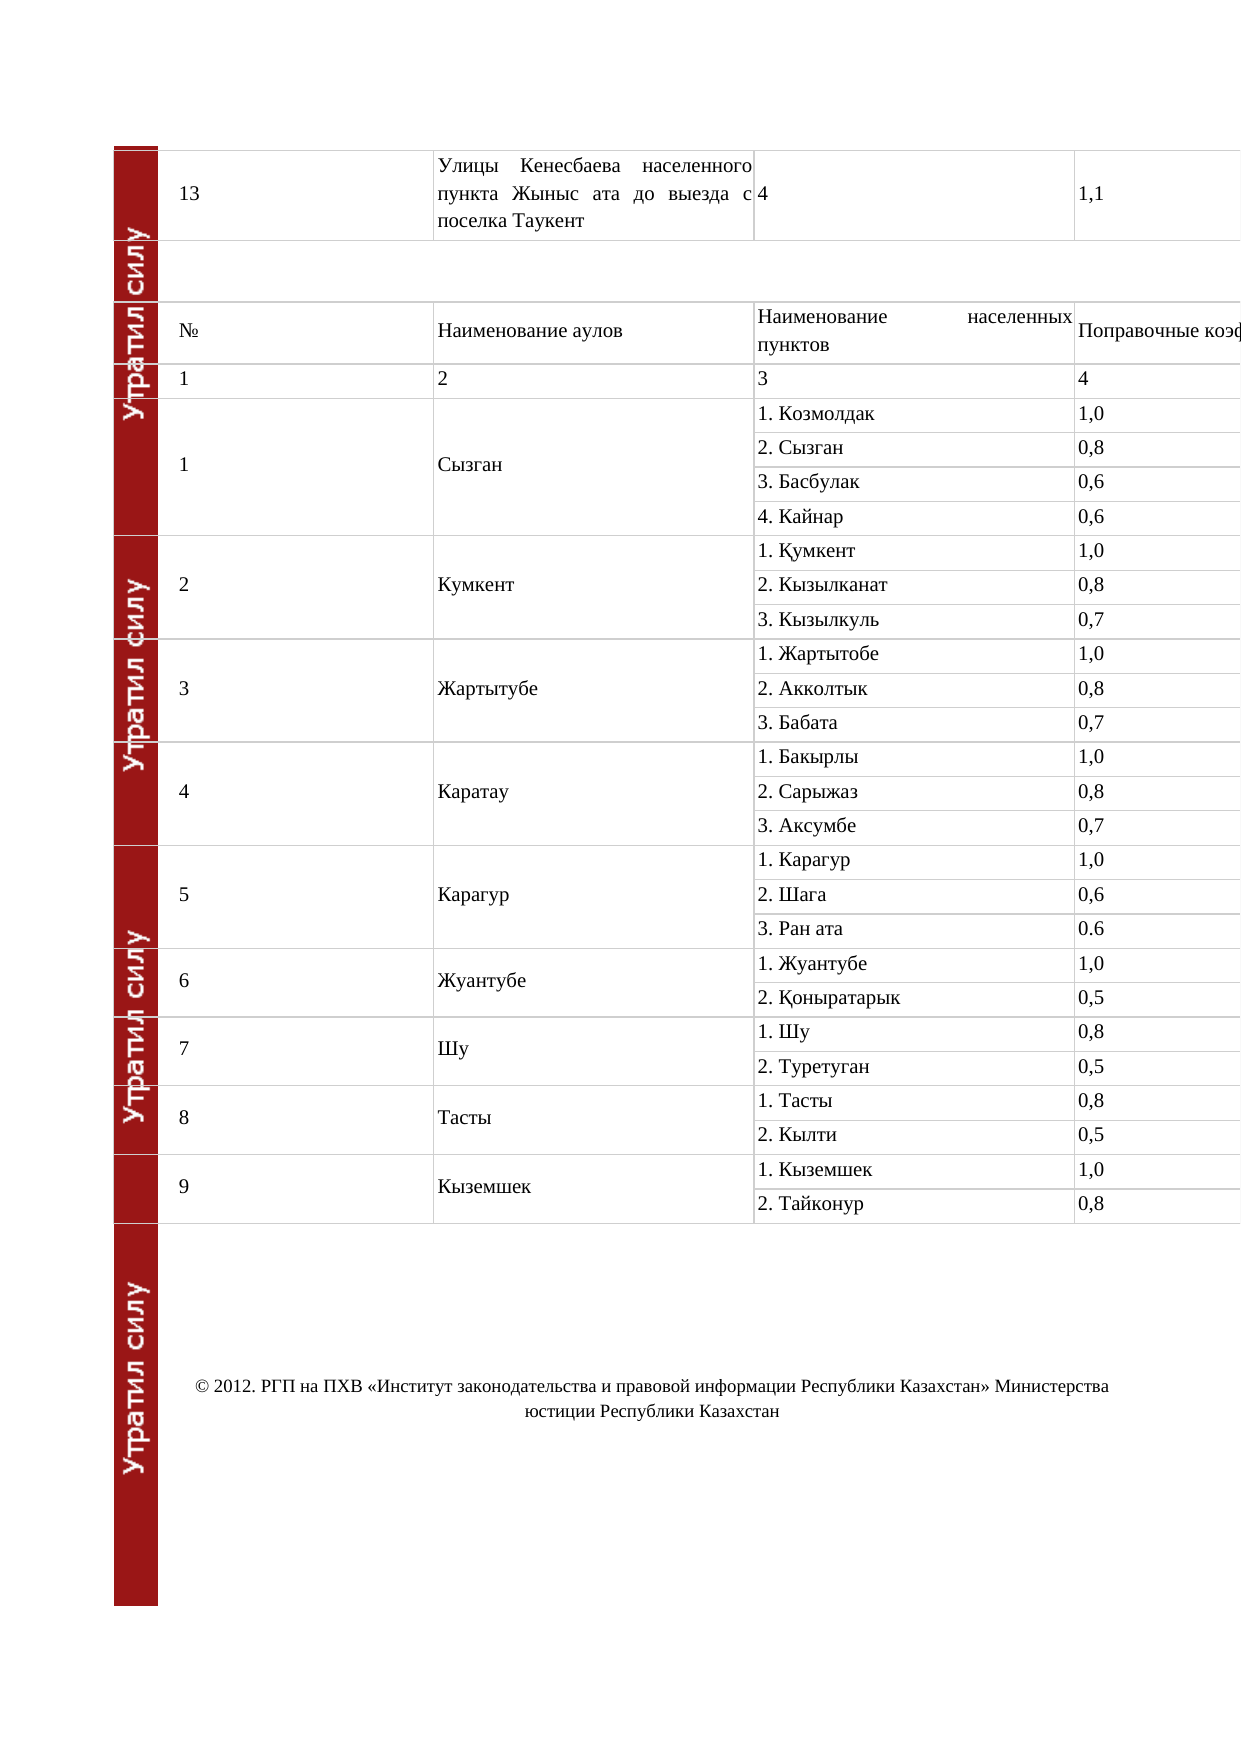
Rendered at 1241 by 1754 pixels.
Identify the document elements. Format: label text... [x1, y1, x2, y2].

table_cell 2. Қоныратарык [755, 983, 1074, 1016]
table_cell 9 [114, 1155, 433, 1223]
table_cell 0,5 [1075, 1052, 1240, 1085]
table_header Поправочные коэффициенты [1075, 303, 1240, 363]
table_cell 0,6 [1075, 502, 1240, 535]
table_header Наименование населенных пунктов [755, 303, 1074, 363]
table_cell 1,0 [1075, 640, 1240, 673]
table_cell 1. Кыземшек [755, 1155, 1074, 1188]
table_cell 0,8 [1075, 433, 1240, 466]
table_cell 0,8 [1075, 1190, 1240, 1223]
table_cell Шу [434, 1018, 753, 1085]
table_cell 13 [114, 151, 433, 239]
table_cell 2. Сарыжаз [755, 777, 1074, 810]
table_cell 1. Шу [755, 1018, 1074, 1051]
table_cell 6 [114, 949, 433, 1016]
table_cell 0,8 [1075, 571, 1240, 604]
table_cell 2. Кылти [755, 1121, 1074, 1154]
table_cell 4 [1075, 365, 1240, 398]
table_cell 0,8 [1075, 674, 1240, 707]
table_cell Кыземшек [434, 1155, 753, 1223]
table_cell Сызган [434, 399, 753, 535]
table_cell Кумкент [434, 536, 753, 638]
table_cell 1,0 [1075, 1155, 1240, 1188]
table_cell 2. Шага [755, 880, 1074, 913]
table_cell 3 [114, 640, 433, 741]
table_cell 2 [434, 365, 753, 398]
text © 2012. РГП на ПХВ «Институт законодательства и правовой информации Республики Казахстан» Министерства юстиции Республики Казахстан [112, 1375, 1128, 1421]
picture [114, 1224, 158, 1375]
table_cell 1. Бакырлы [755, 743, 1074, 776]
table_cell 2. Тайконур [755, 1190, 1074, 1223]
table_cell 3. Ран ата [755, 915, 1074, 948]
table_cell 0,6 [1075, 880, 1240, 913]
table_cell 0,8 [1075, 777, 1240, 810]
table_cell 2. Кызылканат [755, 571, 1074, 604]
table_cell 1 [114, 399, 433, 535]
table_cell 0,5 [1075, 1121, 1240, 1154]
table_cell Карагур [434, 846, 753, 948]
table_cell 3. Аксумбе [755, 811, 1074, 844]
table_cell 1,0 [1075, 743, 1240, 776]
table_cell 0,7 [1075, 811, 1240, 844]
table_cell 3. Бабата [755, 708, 1074, 741]
table_cell 0,7 [1075, 708, 1240, 741]
table_cell 1. Карагур [755, 846, 1074, 879]
table_cell 7 [114, 1018, 433, 1085]
table_cell 4. Кайнар [755, 502, 1074, 535]
table_cell 0,5 [1075, 983, 1240, 1016]
table_cell 0,8 [1075, 1018, 1240, 1051]
table_cell 1,0 [1075, 949, 1240, 982]
table_cell 0,6 [1075, 468, 1240, 501]
table_cell 1 [114, 365, 433, 398]
table_cell 1. Қумкент [755, 536, 1074, 569]
table_cell 4 [755, 151, 1074, 239]
table_cell 2. Туретуган [755, 1052, 1074, 1085]
table_cell 1,0 [1075, 846, 1240, 879]
table_cell 0,7 [1075, 605, 1240, 638]
table_cell 3 [755, 365, 1074, 398]
table_cell 5 [114, 846, 433, 948]
table_header Наименование аулов [434, 303, 753, 363]
table_cell 0.6 [1075, 915, 1240, 948]
table_cell 3. Басбулак [755, 468, 1074, 501]
table_cell Жуантубе [434, 949, 753, 1016]
table_cell Улицы Кенесбаева населенного пункта Жыныс ата до выезда с поселка Таукент [434, 151, 753, 239]
picture [114, 241, 158, 301]
table_cell 2. Акколтык [755, 674, 1074, 707]
table_cell 2 [114, 536, 433, 638]
table_cell Каратау [434, 743, 753, 844]
table_cell 1. Тасты [755, 1086, 1074, 1119]
table_cell 1,0 [1075, 536, 1240, 569]
table_cell 8 [114, 1086, 433, 1154]
table_cell 3. Кызылкуль [755, 605, 1074, 638]
table_cell Тасты [434, 1086, 753, 1154]
picture [114, 1421, 158, 1606]
table_cell 4 [114, 743, 433, 844]
table_header № [114, 303, 433, 363]
table_cell 1. Козмолдак [755, 399, 1074, 432]
table_cell Жартытубе [434, 640, 753, 741]
table_cell 1,1 [1075, 151, 1240, 239]
picture [114, 146, 158, 150]
table_cell 2. Сызган [755, 433, 1074, 466]
table_cell 1. Жартытобе [755, 640, 1074, 673]
table_cell 1. Жуантубе [755, 949, 1074, 982]
table_cell 1,0 [1075, 399, 1240, 432]
table_cell 0,8 [1075, 1086, 1240, 1119]
